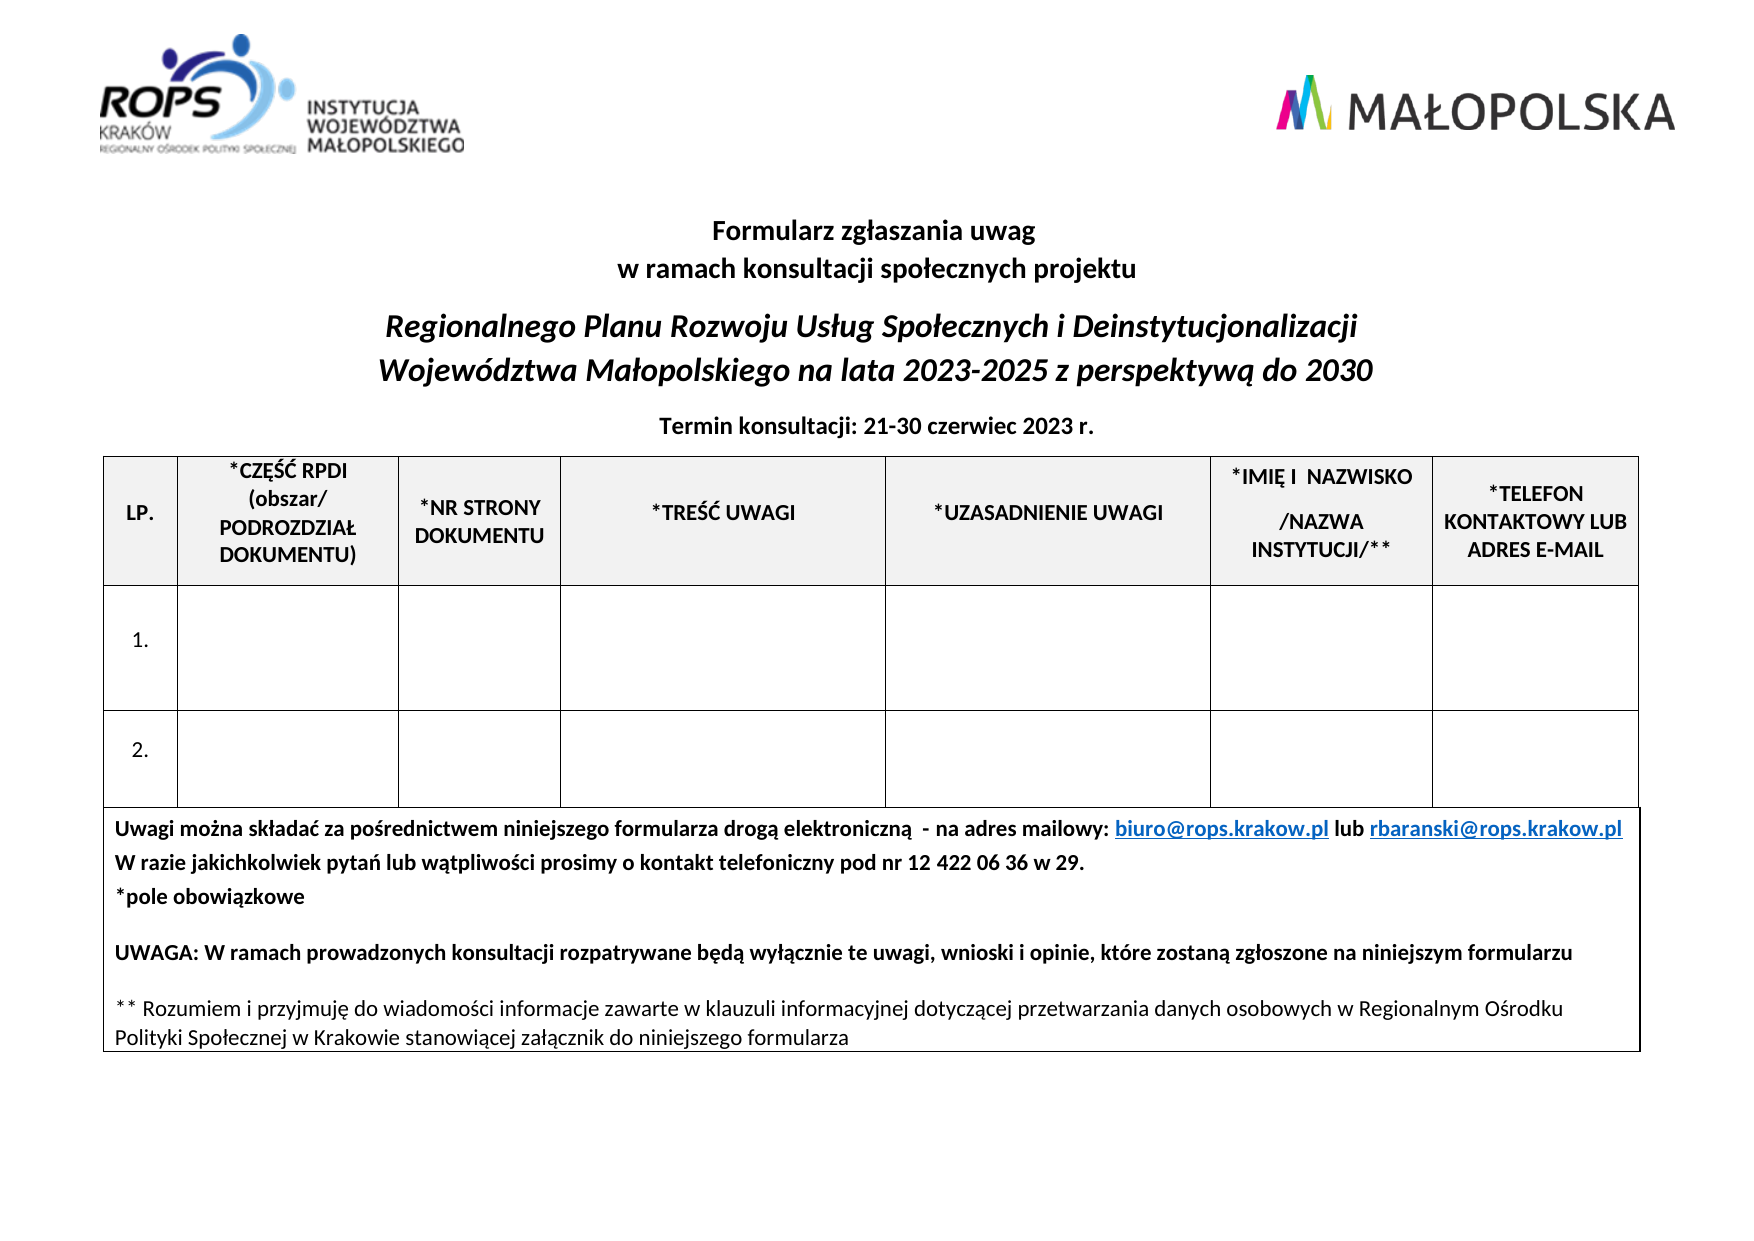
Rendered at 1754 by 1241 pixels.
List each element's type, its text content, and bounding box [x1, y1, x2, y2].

table_cell 1. [104, 586, 177, 710]
text Termin konsultacji: 21-30 czerwiec 2023 r. [148, 410, 1606, 441]
table_header *TREŚĆ UWAGI [561, 457, 885, 585]
table_header *NR STRONY DOKUMENTU [399, 457, 560, 585]
table_header *IMIĘ I NAZWISKO /NAZWA INSTYTUCJI/** [1211, 457, 1432, 585]
table_cell [886, 586, 1210, 710]
table_cell [561, 586, 885, 710]
table_header LP. [104, 457, 177, 585]
table_header *TELEFON KONTAKTOWY LUB ADRES E-MAIL [1433, 457, 1638, 585]
table_header *CZĘŚĆ RPDI (obszar/ PODROZDZIAŁ DOKUMENTU) [178, 457, 398, 585]
table_cell [399, 586, 560, 710]
table_cell [1433, 711, 1638, 807]
table_cell [178, 586, 398, 710]
table_cell [561, 711, 885, 807]
table_cell [1433, 586, 1638, 710]
table_cell Uwagi można składać za pośrednictwem niniejszego formularza drogą elektroniczną - na adres mailowy: biuro@rops.krakow.pl lub rbaranski@rops.krakow.pl W razie jakichkolwiek pytań lub wątpliwości prosimy o kontakt telefoniczny pod nr 12 422 06 36 w 29. *pole obowiązkowe UWAGA: W ramach prowadzonych konsultacji rozpatrywane będą wyłącznie te uwagi, wnioski i opinie, które zostaną zgłoszone na niniejszym formularzu ** Rozumiem i przyjmuję do wiadomości informacje zawarte w klauzuli informacyjnej dotyczącej przetwarzania danych osobowych w Regionalnym Ośrodku Polityki Społecznej w Krakowie stanowiącej załącznik do niniejszego formularza [104, 808, 1639, 1051]
table_cell [886, 711, 1210, 807]
picture [100, 34, 464, 154]
table_cell [399, 711, 560, 807]
table_cell [1211, 711, 1432, 807]
table_header *UZASADNIENIE UWAGI [886, 457, 1210, 585]
table_cell [1211, 586, 1432, 710]
table_cell 2. [104, 711, 177, 807]
text Formularz zgłaszania uwag w ramach konsultacji społecznych projektu [148, 212, 1606, 286]
picture [1276, 75, 1675, 130]
table_cell [178, 711, 398, 807]
text Regionalnego Planu Rozwoju Usług Społecznych i Deinstytucjonalizacji Województwa Małopolskiego na lata 2023-2025 z perspektywą do 2030 [148, 306, 1606, 390]
